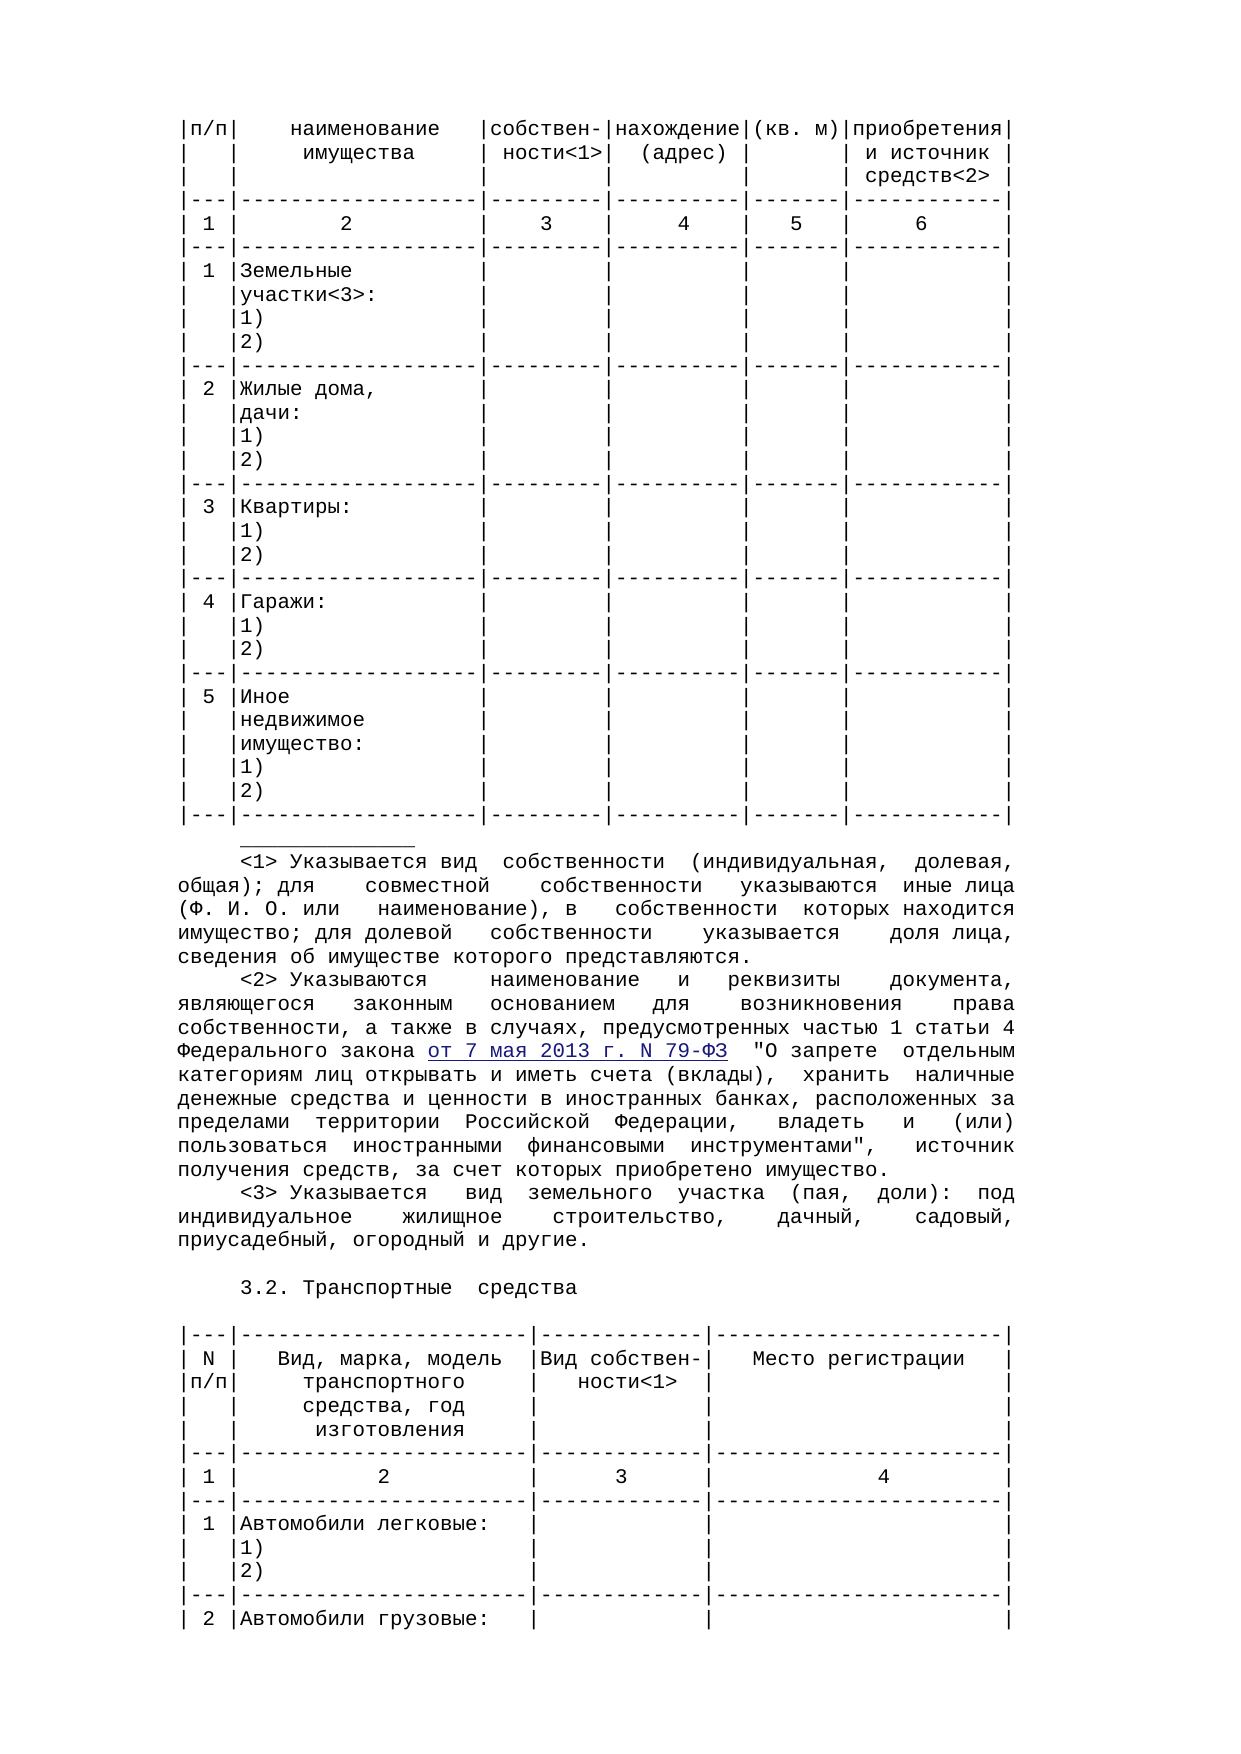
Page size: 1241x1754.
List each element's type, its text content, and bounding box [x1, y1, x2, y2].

text | |дачи: | | | | | [177, 402, 1152, 426]
text |---|-------------------|---------|----------|-------|------------| [177, 662, 1152, 686]
text <1> Указывается вид собственности (индивидуальная, долевая, [177, 851, 1152, 875]
text категориям лиц открывать и иметь счета (вклады), хранить наличные [177, 1064, 1152, 1088]
text | |1) | | | | | [177, 520, 1152, 544]
text | |2) | | | | | [177, 449, 1152, 473]
text денежные средства и ценности в иностранных банках, расположенных за [177, 1088, 1152, 1111]
text | |2) | | | | | [177, 638, 1152, 662]
text | |1) | | | | | [177, 426, 1152, 449]
text | 4 |Гаражи: | | | | | [177, 591, 1152, 615]
text | |1) | | | | | [177, 307, 1152, 331]
text общая); для совместной собственности указываются иные лица [177, 875, 1152, 898]
text собственности, а также в случаях, предусмотренных частью 1 статьи 4 [177, 1017, 1152, 1040]
text | | изготовления | | | [177, 1419, 1152, 1442]
text | |1) | | | | | [177, 757, 1152, 780]
text |---|-----------------------|-------------|-----------------------| [177, 1442, 1152, 1466]
text |---|-------------------|---------|----------|-------|------------| [177, 567, 1152, 591]
text |---|-------------------|---------|----------|-------|------------| [177, 804, 1152, 827]
text | | средства, год | | | [177, 1395, 1152, 1419]
text | 1 | 2 | 3 | 4 | 5 | 6 | [177, 213, 1152, 236]
text являющегося законным основанием для возникновения права [177, 993, 1152, 1017]
text | N | Вид, марка, модель |Вид собствен-| Место регистрации | [177, 1348, 1152, 1371]
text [177, 1584, 1152, 1608]
text 3.2. Транспортные средства [177, 1277, 1152, 1300]
text | |1) | | | | | [177, 615, 1152, 638]
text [177, 189, 1152, 213]
text | | имущества | ности<1>| (адрес) | | и источник | [177, 142, 1152, 165]
text | 1 |Автомобили легковые: | | | [177, 1513, 1152, 1537]
text приусадебный, огородный и другие. [177, 1229, 1152, 1253]
text получения средств, за счет которых приобретено имущество. [177, 1158, 1152, 1182]
text |---|-----------------------|-------------|-----------------------| [177, 1324, 1152, 1348]
text | 2 |Автомобили грузовые: | | | [177, 1608, 1152, 1631]
text |---|-------------------|---------|----------|-------|------------| [177, 236, 1152, 260]
text ______________ [177, 827, 1152, 851]
text | |2) | | | | | [177, 780, 1152, 804]
text |п/п| наименование |собствен-|нахождение|(кв. м)|приобретения| [177, 118, 1152, 142]
text |---|-------------------|---------|----------|-------|------------| [177, 473, 1152, 496]
text имущество; для долевой собственности указывается доля лица, [177, 922, 1152, 946]
text | 5 |Иное | | | | | [177, 686, 1152, 709]
text |п/п| транспортного | ности<1> | | [177, 1371, 1152, 1395]
text | |участки<3>: | | | | | [177, 284, 1152, 307]
text | |имущество: | | | | | [177, 733, 1152, 757]
text | 1 | 2 | 3 | 4 | [177, 1466, 1152, 1489]
text | |2) | | | | | [177, 544, 1152, 567]
text индивидуальное жилищное строительство, дачный, садовый, [177, 1206, 1152, 1229]
text | |2) | | | | | [177, 331, 1152, 354]
text |---|-----------------------|-------------|-----------------------| [177, 1489, 1152, 1513]
text | 2 |Жилые дома, | | | | | [177, 378, 1152, 402]
text | |2) | | | [177, 1561, 1152, 1584]
text пользоваться иностранными финансовыми инструментами", источник [177, 1135, 1152, 1158]
text | 1 |Земельные | | | | | [177, 260, 1152, 284]
text сведения об имуществе которого представляются. [177, 946, 1152, 969]
text | 3 |Квартиры: | | | | | [177, 496, 1152, 520]
text Федерального закона от 7 мая 2013 г. N 79-ФЗ "О запрете отдельным [177, 1040, 1152, 1064]
text пределами территории Российской Федерации, владеть и (или) [177, 1111, 1152, 1135]
text | |1) | | | [177, 1537, 1152, 1561]
text <3> Указывается вид земельного участка (пая, доли): под [177, 1182, 1152, 1206]
text | | | | | | средств<2> | [177, 165, 1152, 189]
text |---|-------------------|---------|----------|-------|------------| [177, 354, 1152, 378]
text (Ф. И. О. или наименование), в собственности которых находится [177, 898, 1152, 922]
text | |недвижимое | | | | | [177, 709, 1152, 733]
text <2> Указываются наименование и реквизиты документа, [177, 969, 1152, 993]
